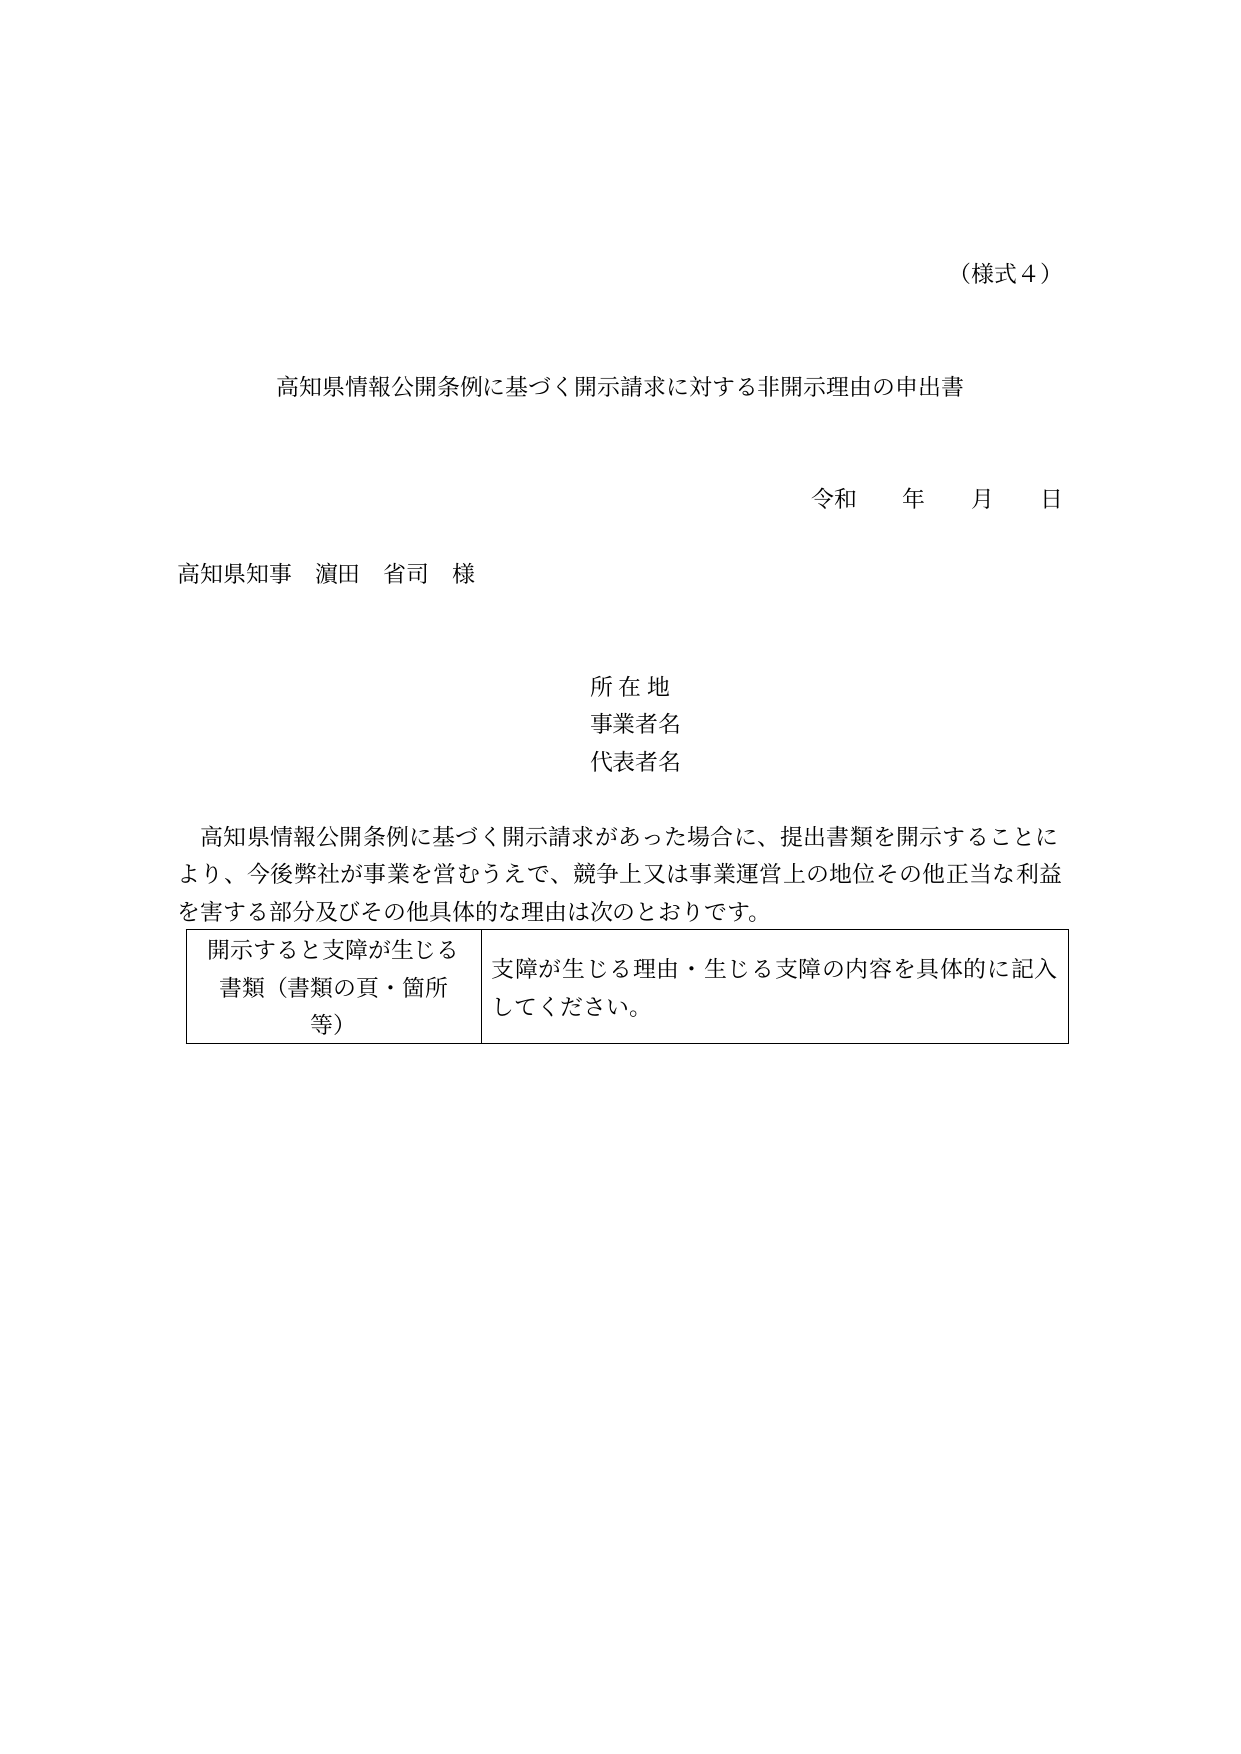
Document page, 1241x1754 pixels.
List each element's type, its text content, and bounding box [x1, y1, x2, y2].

text 代表者名 [177, 742, 1063, 779]
table_header 開示すると支障が生じる 書類（書類の頁・箇所等） [187, 930, 481, 1043]
text 所 在 地 [177, 667, 1063, 704]
table_header 支障が生じる理由・生じる支障の内容を具体的に記入してください。 [482, 930, 1068, 1043]
text 高知県知事 濵田 省司 様 [177, 554, 1063, 592]
text 事業者名 [177, 704, 1063, 742]
text （様式４） [177, 254, 1063, 292]
text 高知県情報公開条例に基づく開示請求があった場合に、提出書類を開示することにより、今後弊社が事業を営むうえで、競争上又は事業運営上の地位その他正当な利益を害する部分及びその他具体的な理由は次のとおりです。 [177, 817, 1063, 929]
text 高知県情報公開条例に基づく開示請求に対する非開示理由の申出書 [177, 367, 1063, 404]
text 令和 年 月 日 [177, 479, 1063, 517]
